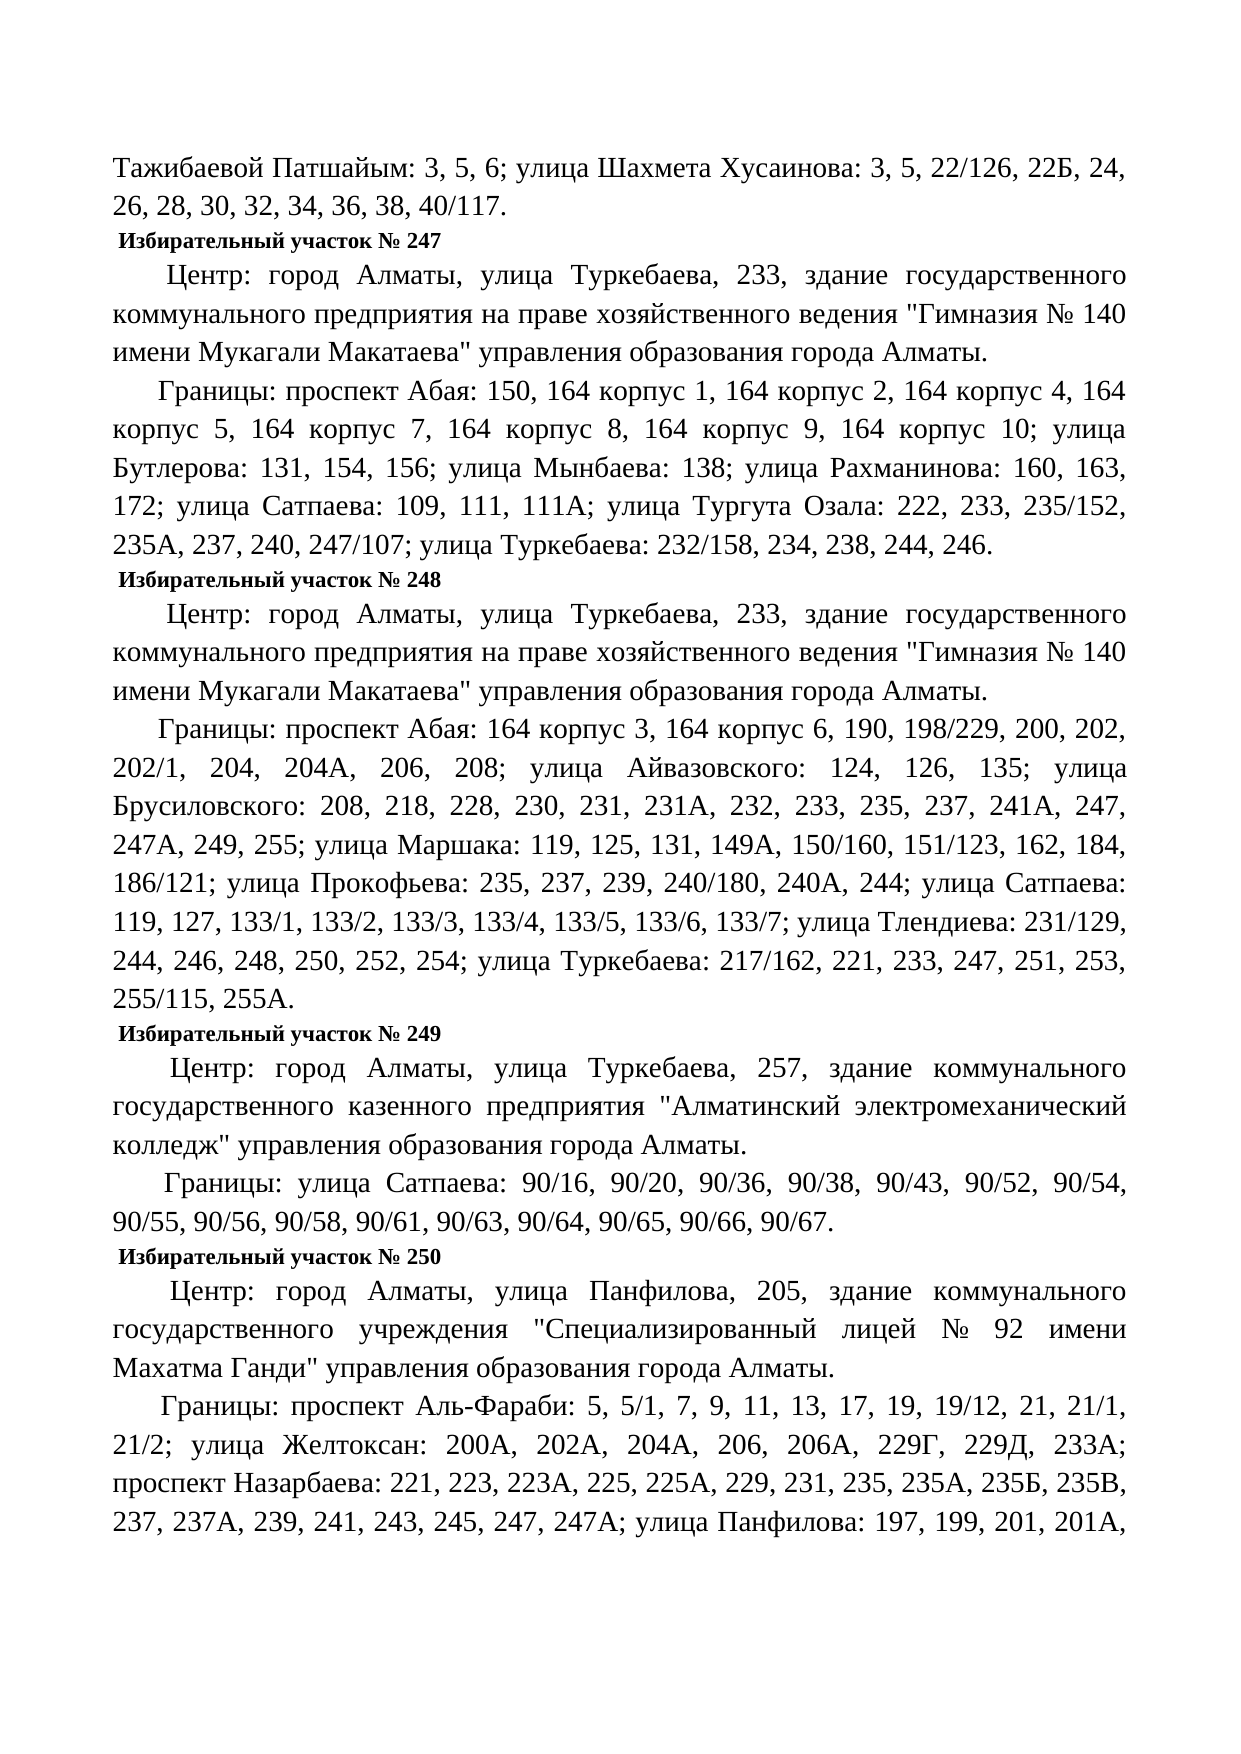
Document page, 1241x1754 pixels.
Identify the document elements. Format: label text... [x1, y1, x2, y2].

text Границы: улица Сатпаева: 90/16, 90/20, 90/36, 90/38, 90/43, 90/52, 90/54, 90/55, 90/56, 90/58, 90/61, 90/63, 90/64, 90/65, 90/66, 90/67. [112, 1166, 1128, 1238]
text Границы: проспект Абая: 164 корпус 3, 164 корпус 6, 190, 198/229, 200, 202, 202/1, 204, 204А, 206, 208; улица Айвазовского: 124, 126, 135; улица Брусиловского: 208, 218, 228, 230, 231, 231А, 232, 233, 235, 237, 241А, 247, 247А, 249, 255; улица Маршака: 119, 125, 131, 149А, 150/160, 151/123, 162, 184, 186/121; улица Прокофьева: 235, 237, 239, 240/180, 240А, 244; улица Сатпаева: 119, 127, 133/1, 133/2, 133/3, 133/4, 133/5, 133/6, 133/7; улица Тлендиева: 231/129, 244, 246, 248, 250, 252, 254; улица Туркебаева: 217/162, 221, 233, 247, 251, 253, 255/115, 255А. [112, 711, 1128, 1015]
text Избирательный участок № 249 [112, 1020, 1128, 1046]
text Границы: проспект Абая: 150, 164 корпус 1, 164 корпус 2, 164 корпус 4, 164 корпус 5, 164 корпус 7, 164 корпус 8, 164 корпус 9, 164 корпус 10; улица Бутлерова: 131, 154, 156; улица Мынбаева: 138; улица Рахманинова: 160, 163, 172; улица Сатпаева: 109, 111, 111А; улица Тургута Озала: 222, 233, 235/152, 235А, 237, 240, 247/107; улица Туркебаева: 232/158, 234, 238, 244, 246. [112, 373, 1128, 561]
text Центр: город Алматы, улица Туркебаева, 233, здание государственного коммунального предприятия на праве хозяйственного ведения "Гимназия № 140 имени Мукагали Макатаева" управления образования города Алматы. [112, 596, 1128, 706]
text Избирательный участок № 248 [112, 566, 1128, 592]
text Центр: город Алматы, улица Туркебаева, 257, здание коммунального государственного казенного предприятия "Алматинский электромеханический колледж" управления образования города Алматы. [112, 1050, 1128, 1161]
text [112, 1388, 1128, 1538]
text Центр: город Алматы, улица Панфилова, 205, здание коммунального государственного учреждения "Специализированный лицей № 92 имени Махатма Ганди" управления образования города Алматы. [112, 1273, 1128, 1383]
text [112, 150, 1128, 222]
text Избирательный участок № 250 [112, 1243, 1128, 1269]
text Избирательный участок № 247 [112, 227, 1128, 253]
text Центр: город Алматы, улица Туркебаева, 233, здание государственного коммунального предприятия на праве хозяйственного ведения "Гимназия № 140 имени Мукагали Макатаева" управления образования города Алматы. [112, 257, 1128, 368]
